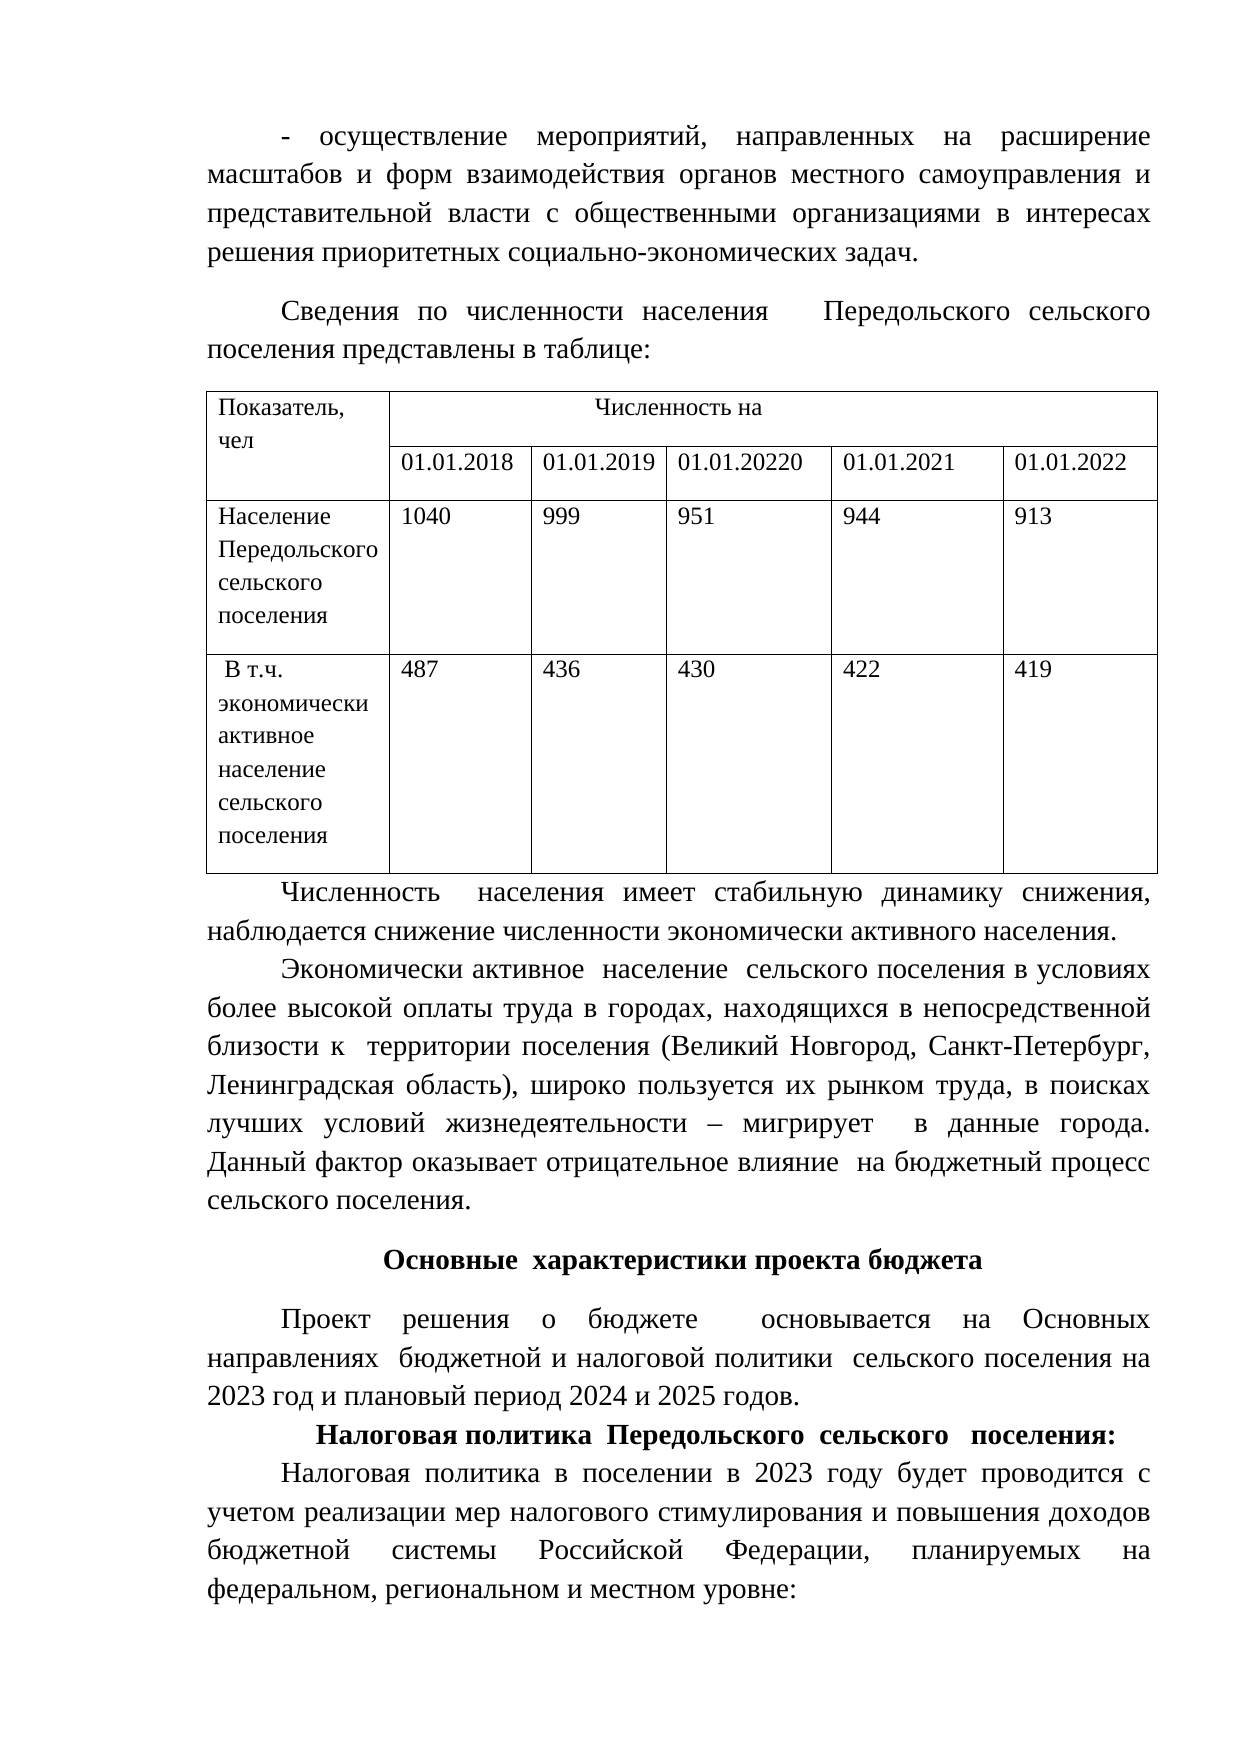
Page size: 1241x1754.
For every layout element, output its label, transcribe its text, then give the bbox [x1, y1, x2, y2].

table_cell 01.01.2018 [390, 447, 531, 500]
table_cell 419 [1004, 655, 1157, 873]
text Экономически активное население сельского поселения в условиях более высокой оплаты труда в городах, находящихся в непосредственной близости к территории поселения (Великий Новгород, Санкт-Петербург, Ленинградская область), широко пользуется их рынком труда, в поисках лучших условий жизнедеятельности – мигрирует в данные города. Данный фактор оказывает отрицательное влияние на бюджетный процесс сельского поселения. [207, 951, 1152, 1216]
table_cell 01.01.2022 [1004, 447, 1157, 500]
text Численность населения имеет стабильную динамику снижения, наблюдается снижение численности экономически активного населения. [207, 874, 1152, 946]
table_cell 951 [667, 501, 831, 653]
table_cell 01.01.2021 [832, 447, 1003, 500]
table_cell 913 [1004, 501, 1157, 653]
table_cell 01.01.2019 [532, 447, 666, 500]
table_cell 430 [667, 655, 831, 873]
text - осуществление мероприятий, направленных на расширение масштабов и форм взаимодействия органов местного самоуправления и представительной власти с общественными организациями в интересах решения приоритетных социально-экономических задач. [207, 118, 1152, 267]
text Основные характеристики проекта бюджета [207, 1242, 1152, 1275]
table_header Показатель, чел [207, 392, 389, 500]
table_cell 01.01.20220 [667, 447, 831, 500]
table_cell 944 [832, 501, 1003, 653]
table_cell 999 [532, 501, 666, 653]
table_cell В т.ч. экономически активное население сельского поселения [207, 655, 389, 873]
table_cell 422 [832, 655, 1003, 873]
table_cell 1040 [390, 501, 531, 653]
text Налоговая политика Передольского сельского поселения: [207, 1417, 1152, 1450]
table_cell 436 [532, 655, 666, 873]
table_header Численность на [390, 392, 1157, 446]
text Сведения по численности населения Передольского сельского поселения представлены в таблице: [207, 293, 1152, 365]
text Проект решения о бюджете основывается на Основных направлениях бюджетной и налоговой политики сельского поселения на 2023 год и плановый период 2024 и 2025 годов. [207, 1301, 1152, 1412]
table_cell Население Передольского сельского поселения [207, 501, 389, 653]
text Налоговая политика в поселении в 2023 году будет проводится с учетом реализации мер налогового стимулирования и повышения доходов бюджетной системы Российской Федерации, планируемых на федеральном, региональном и местном уровне: [207, 1455, 1152, 1604]
table_cell 487 [390, 655, 531, 873]
